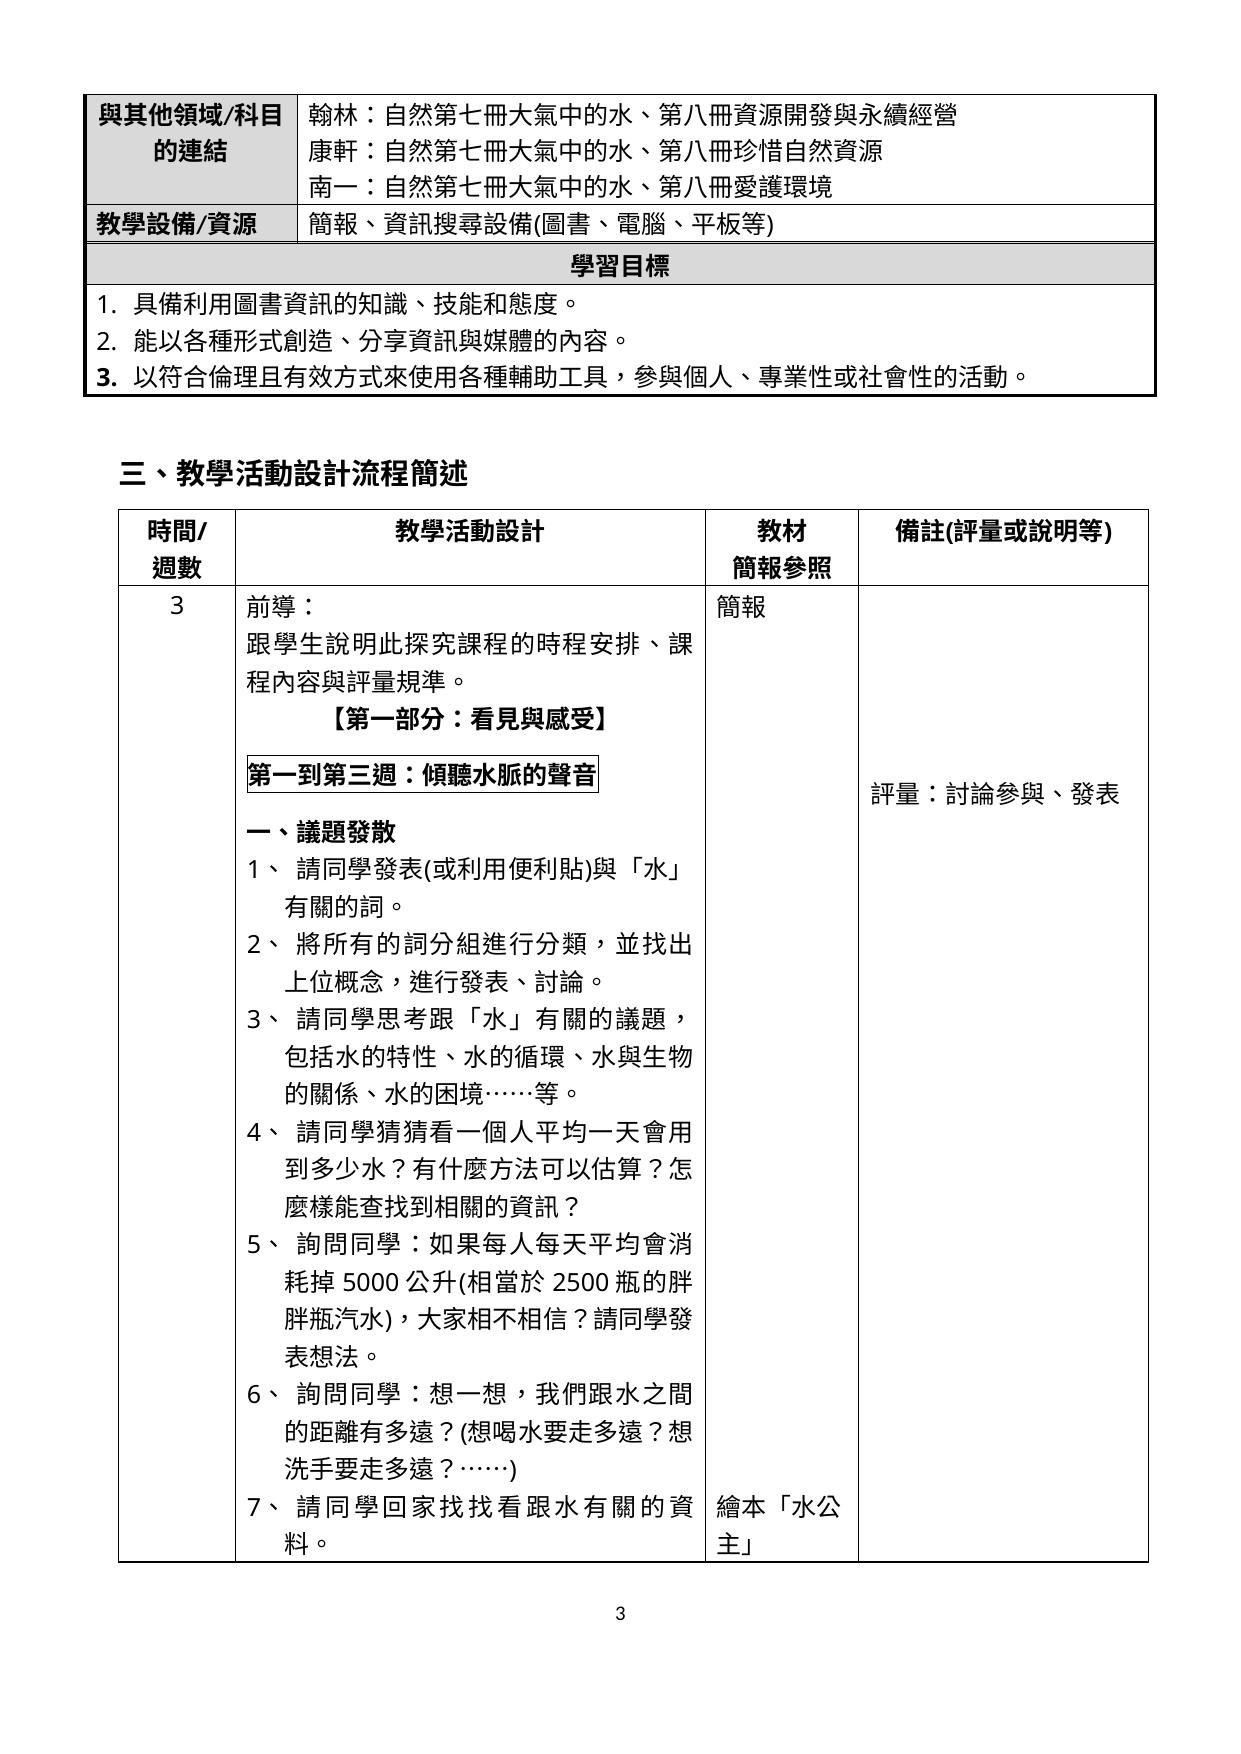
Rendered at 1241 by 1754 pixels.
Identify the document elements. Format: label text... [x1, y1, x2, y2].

table_cell 簡報、資訊搜尋設備(圖書、電腦、平板等) [298, 205, 1154, 241]
table_cell 翰林：自然第七冊大氣中的水、第八冊資源開發與永續經營 康軒：自然第七冊大氣中的水、第八冊珍惜自然資源 南一：自然第七冊大氣中的水、第八冊愛護環境 [298, 95, 1154, 204]
table_header 教學活動設計 [236, 510, 705, 585]
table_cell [236, 586, 705, 1561]
text 三、教學活動設計流程簡述 [118, 434, 1122, 509]
table_header 教材 簡報參照 [706, 510, 858, 585]
table_cell 3 [119, 586, 235, 1561]
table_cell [706, 586, 858, 1561]
table_cell 學習目標 [87, 244, 1154, 284]
table_cell 與其他領域/科目的連結 [87, 95, 297, 204]
table_header 時間/ 週數 [119, 510, 235, 585]
table_cell 具備利用圖書資訊的知識、技能和態度。 能以各種形式創造、分享資訊與媒體的內容。 以符合倫理且有效方式來使用各種輔助工具，參與個人、專業性或社會性的活動。 [87, 285, 1154, 394]
table_cell 教學設備/資源 [87, 205, 297, 241]
table_header 備註(評量或說明等) [859, 510, 1148, 585]
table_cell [859, 586, 1148, 1561]
